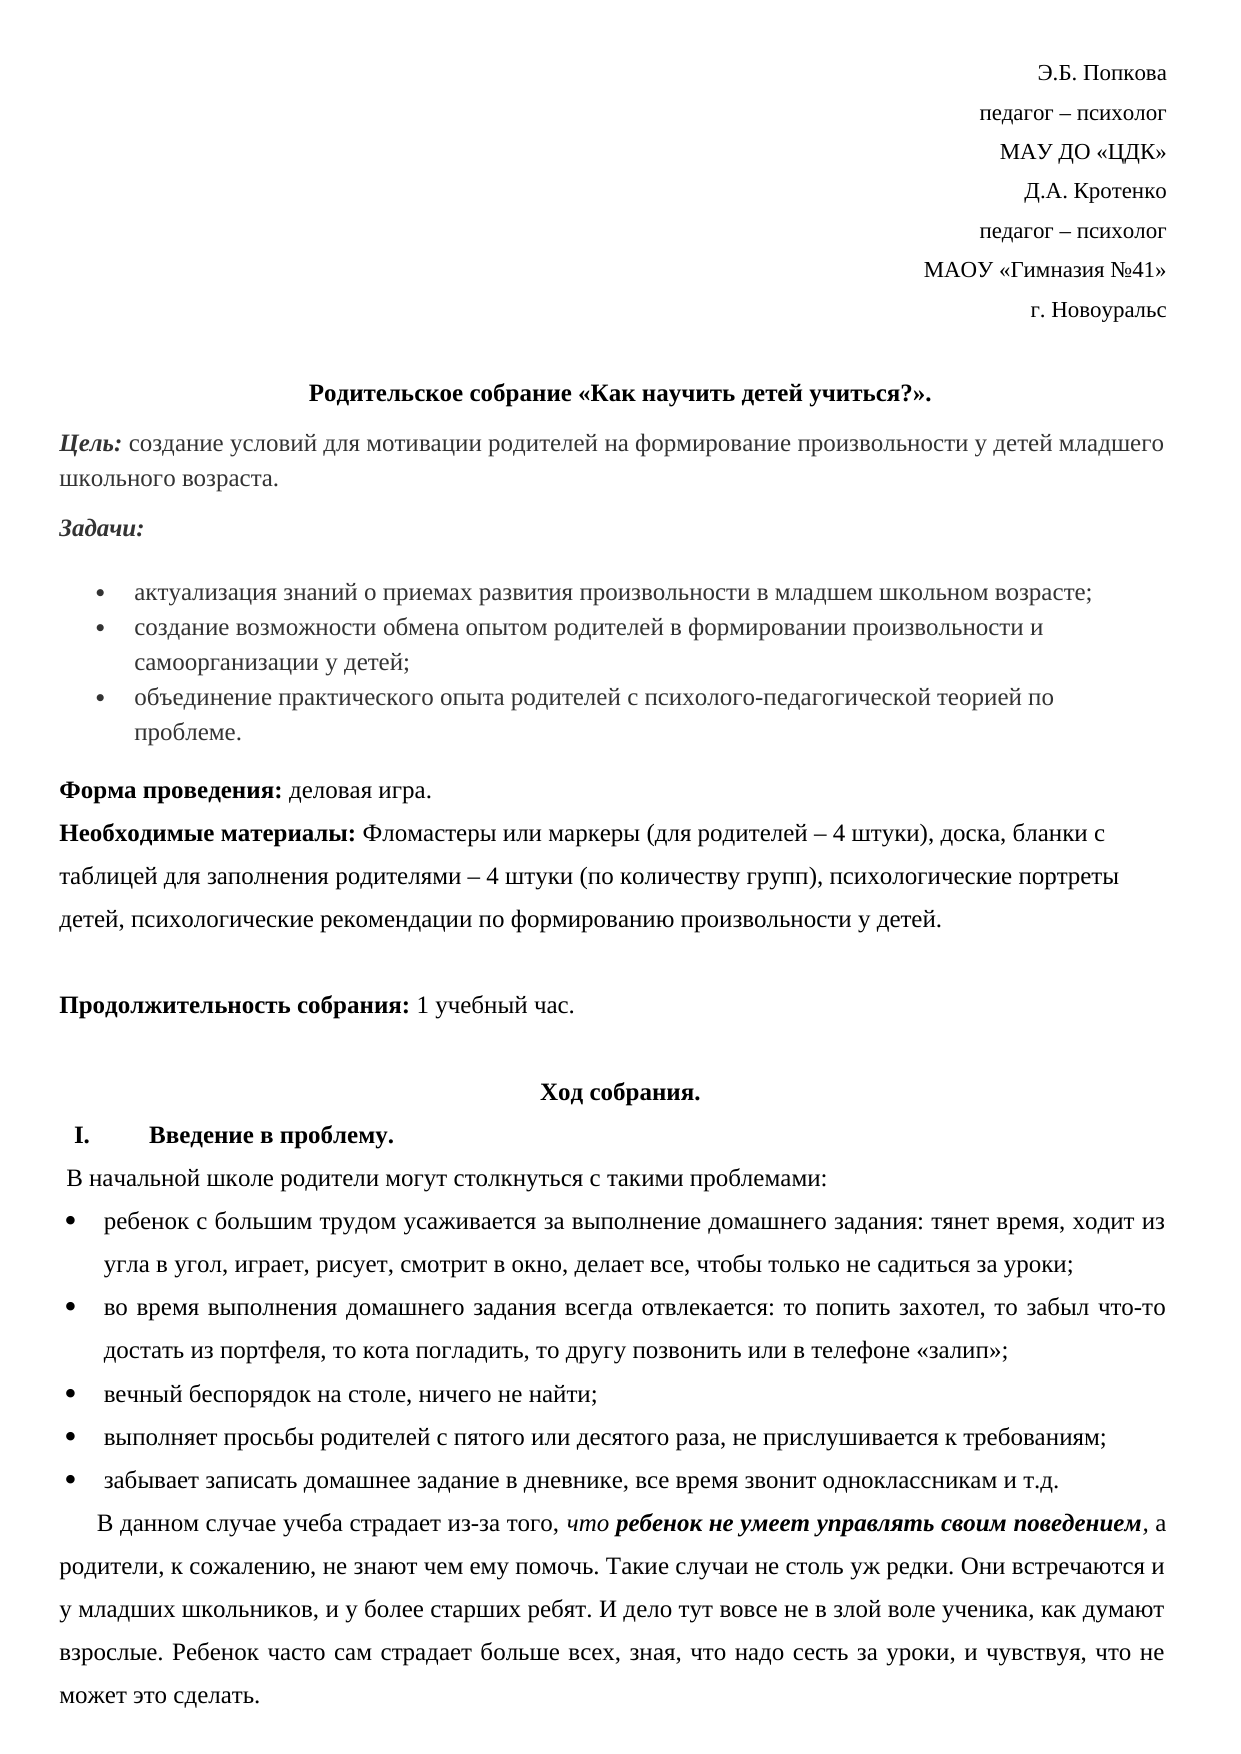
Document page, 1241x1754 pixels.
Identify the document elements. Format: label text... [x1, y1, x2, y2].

text Форма проведения: деловая игра. [59, 775, 1167, 804]
text В начальной школе родители могут столкнуться с такими проблемами: [59, 1163, 1167, 1192]
text Э.Б. Попкова [59, 59, 1167, 85]
text МАОУ «Гимназия №41» [59, 256, 1167, 283]
text МАУ ДО «ЦДК» [59, 138, 1167, 164]
list актуализация знаний о приемах развития произвольности в младшем школьном возрасте; [97, 571, 1167, 606]
text г. Новоуральс [74, 296, 1167, 322]
list объединение практического опыта родителей с психолого-педагогической теорией по проблеме. [97, 676, 1167, 746]
text педагог – психолог [59, 217, 1167, 243]
list создание возможности обмена опытом родителей в формировании произвольности и самоорганизации у детей; [97, 606, 1167, 676]
list вечный беспорядок на столе, ничего не найти; [66, 1379, 1167, 1407]
text Необходимые материалы: Фломастеры или маркеры (для родителей – 4 штуки), доска, бланки с таблицей для заполнения родителями – 4 штуки (по количеству групп), психологические портреты детей, психологические рекомендации по формированию произвольности у детей. [59, 818, 1167, 933]
text Д.А. Кротенко [59, 177, 1167, 204]
list выполняет просьбы родителей с пятого или десятого раза, не прислушивается к требованиям; [66, 1422, 1167, 1451]
text Задачи: [59, 507, 1167, 542]
list забывает записать домашнее задание в дневнике, все время звонит одноклассникам и т.д. [66, 1465, 1167, 1494]
text Продолжительность собрания: 1 учебный час. [59, 991, 1167, 1019]
text Цель: создание условий для мотивации родителей на формирование произвольности у детей младшего школьного возраста. [59, 422, 1167, 491]
text Родительское собрание «Как научить детей учиться?». [74, 378, 1167, 407]
list Введение в проблему. [74, 1120, 1167, 1149]
text педагог – психолог [59, 98, 1167, 125]
text Ход собрания. [74, 1077, 1167, 1106]
text В данном случае учеба страдает из-за того, что ребенок не умеет управлять своим поведением, а родители, к сожалению, не знают чем ему помочь. Такие случаи не столь уж редки. Они встречаются и у младших школьников, и у более старших ребят. И дело тут вовсе не в злой воле ученика, как думают взрослые. Ребенок часто сам страдает больше всех, зная, что надо сесть за уроки, и чувствуя, что не может это сделать. [59, 1508, 1167, 1709]
list ребенок с большим трудом усаживается за выполнение домашнего задания: тянет время, ходит из угла в угол, играет, рисует, смотрит в окно, делает все, чтобы только не садиться за уроки; [66, 1206, 1167, 1278]
list во время выполнения домашнего задания всегда отвлекается: то попить захотел, то забыл что-то достать из портфеля, то кота погладить, то другу позвонить или в телефоне «залип»; [66, 1292, 1167, 1364]
